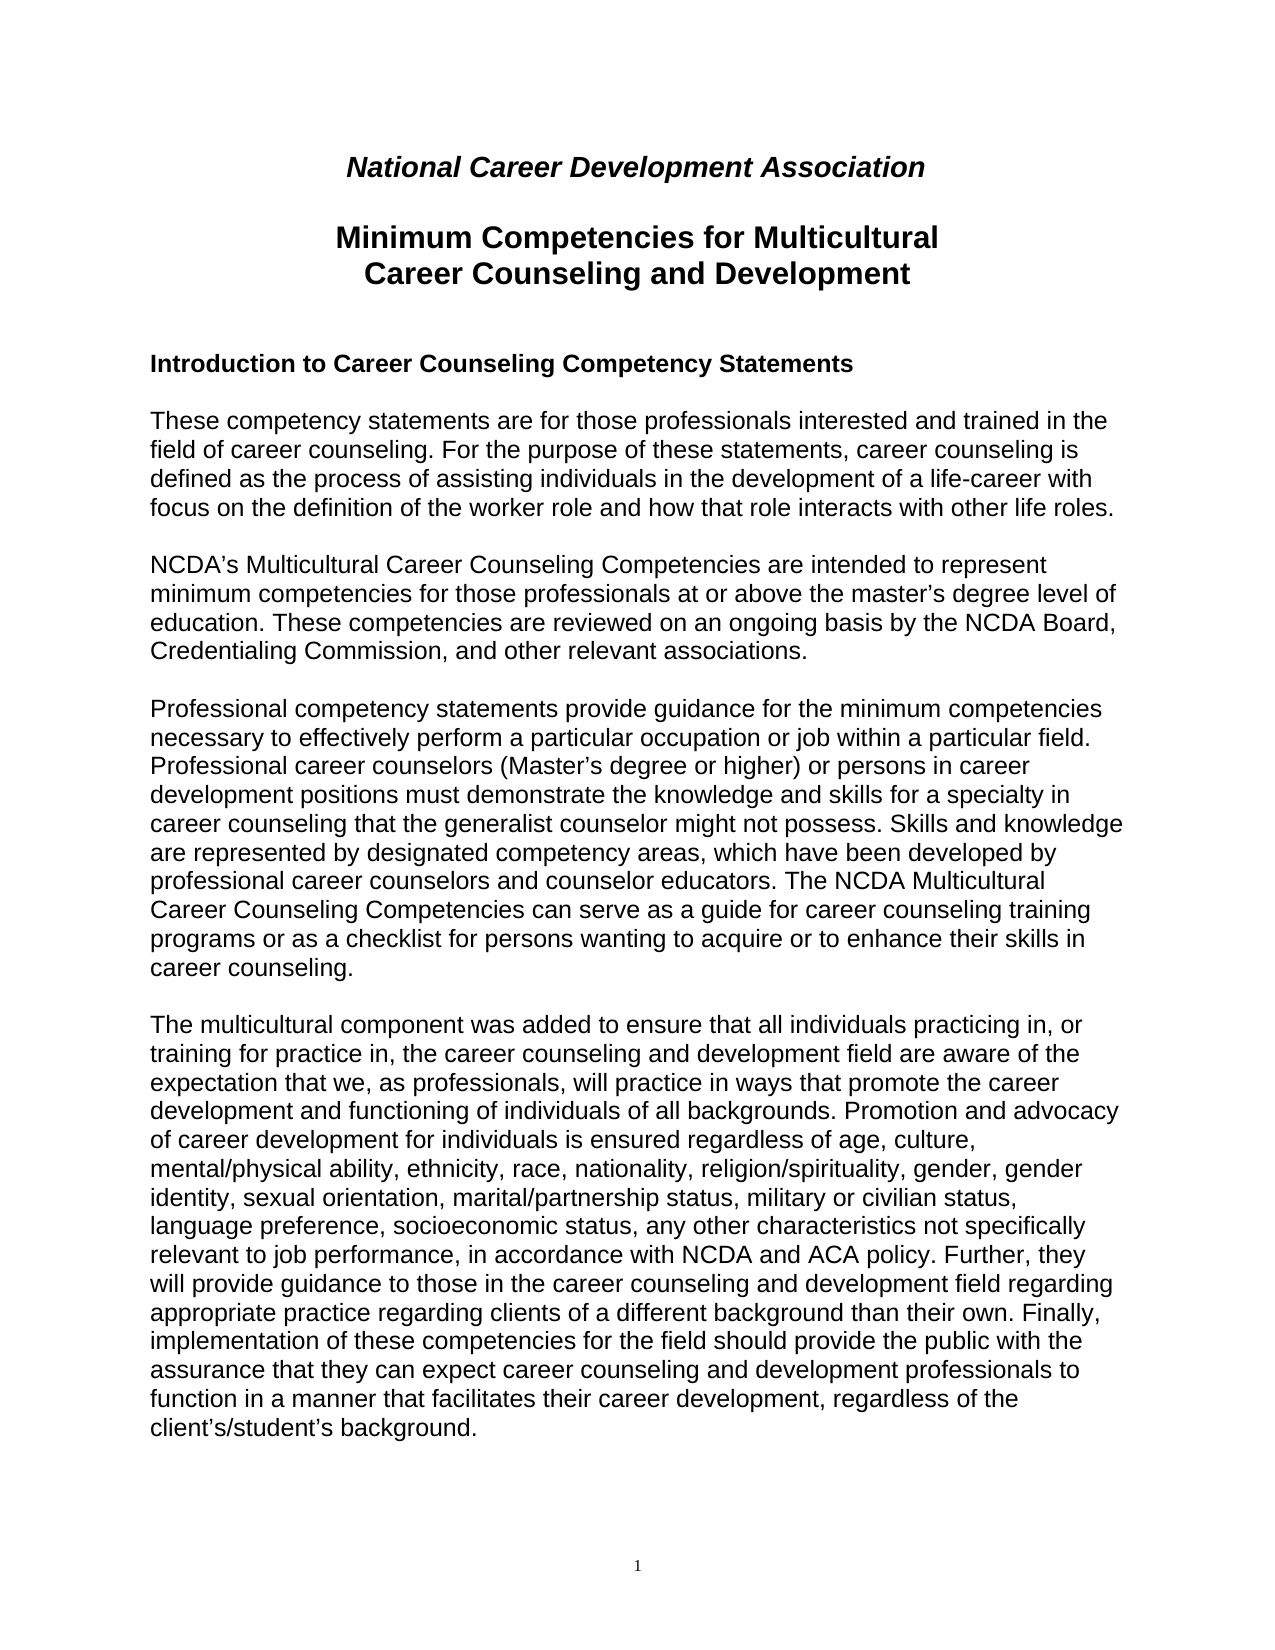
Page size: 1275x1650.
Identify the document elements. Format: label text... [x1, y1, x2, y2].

text National Career Development Association [150, 150, 1125, 183]
text Career Counseling and Development [150, 255, 1125, 291]
text Professional competency statements provide guidance for the minimum competencies necessary to effectively perform a particular occupation or job within a particular field. Professional career counselors (Master’s degree or higher) or persons in career development positions must demonstrate the knowledge and skills for a specialty in career counseling that the generalist counselor might not possess. Skills and knowledge are represented by designated competency areas, which have been developed by professional career counselors and counselor educators. The NCDA Multicultural Career Counseling Competencies can serve as a guide for career counseling training programs or as a checklist for persons wanting to acquire or to enhance their skills in career counseling. [150, 694, 1125, 981]
text NCDA’s Multicultural Career Counseling Competencies are intended to represent minimum competencies for those professionals at or above the master’s degree level of education. These competencies are reviewed on an ongoing basis by the NCDA Board, Credentialing Commission, and other relevant associations. [150, 550, 1125, 665]
text Minimum Competencies for Multicultural [150, 219, 1125, 255]
text Introduction to Career Counseling Competency Statements [150, 349, 1125, 378]
text The multicultural component was added to ensure that all individuals practicing in, or training for practice in, the career counseling and development field are aware of the expectation that we, as professionals, will practice in ways that promote the career development and functioning of individuals of all backgrounds. Promotion and advocacy of career development for individuals is ensured regardless of age, culture, mental/physical ability, ethnicity, race, nationality, religion/spirituality, gender, gender identity, sexual orientation, marital/partnership status, military or civilian status, language preference, socioeconomic status, any other characteristics not specifically relevant to job performance, in accordance with NCDA and ACA policy. Further, they will provide guidance to those in the career counseling and development field regarding appropriate practice regarding clients of a different background than their own. Finally, implementation of these competencies for the field should provide the public with the assurance that they can expect career counseling and development professionals to function in a manner that facilitates their career development, regardless of the client’s/student’s background. [150, 1010, 1125, 1441]
text These competency statements are for those professionals interested and trained in the field of career counseling. For the purpose of these statements, career counseling is defined as the process of assisting individuals in the development of a life-career with focus on the definition of the worker role and how that role interacts with other life roles. [150, 406, 1125, 521]
